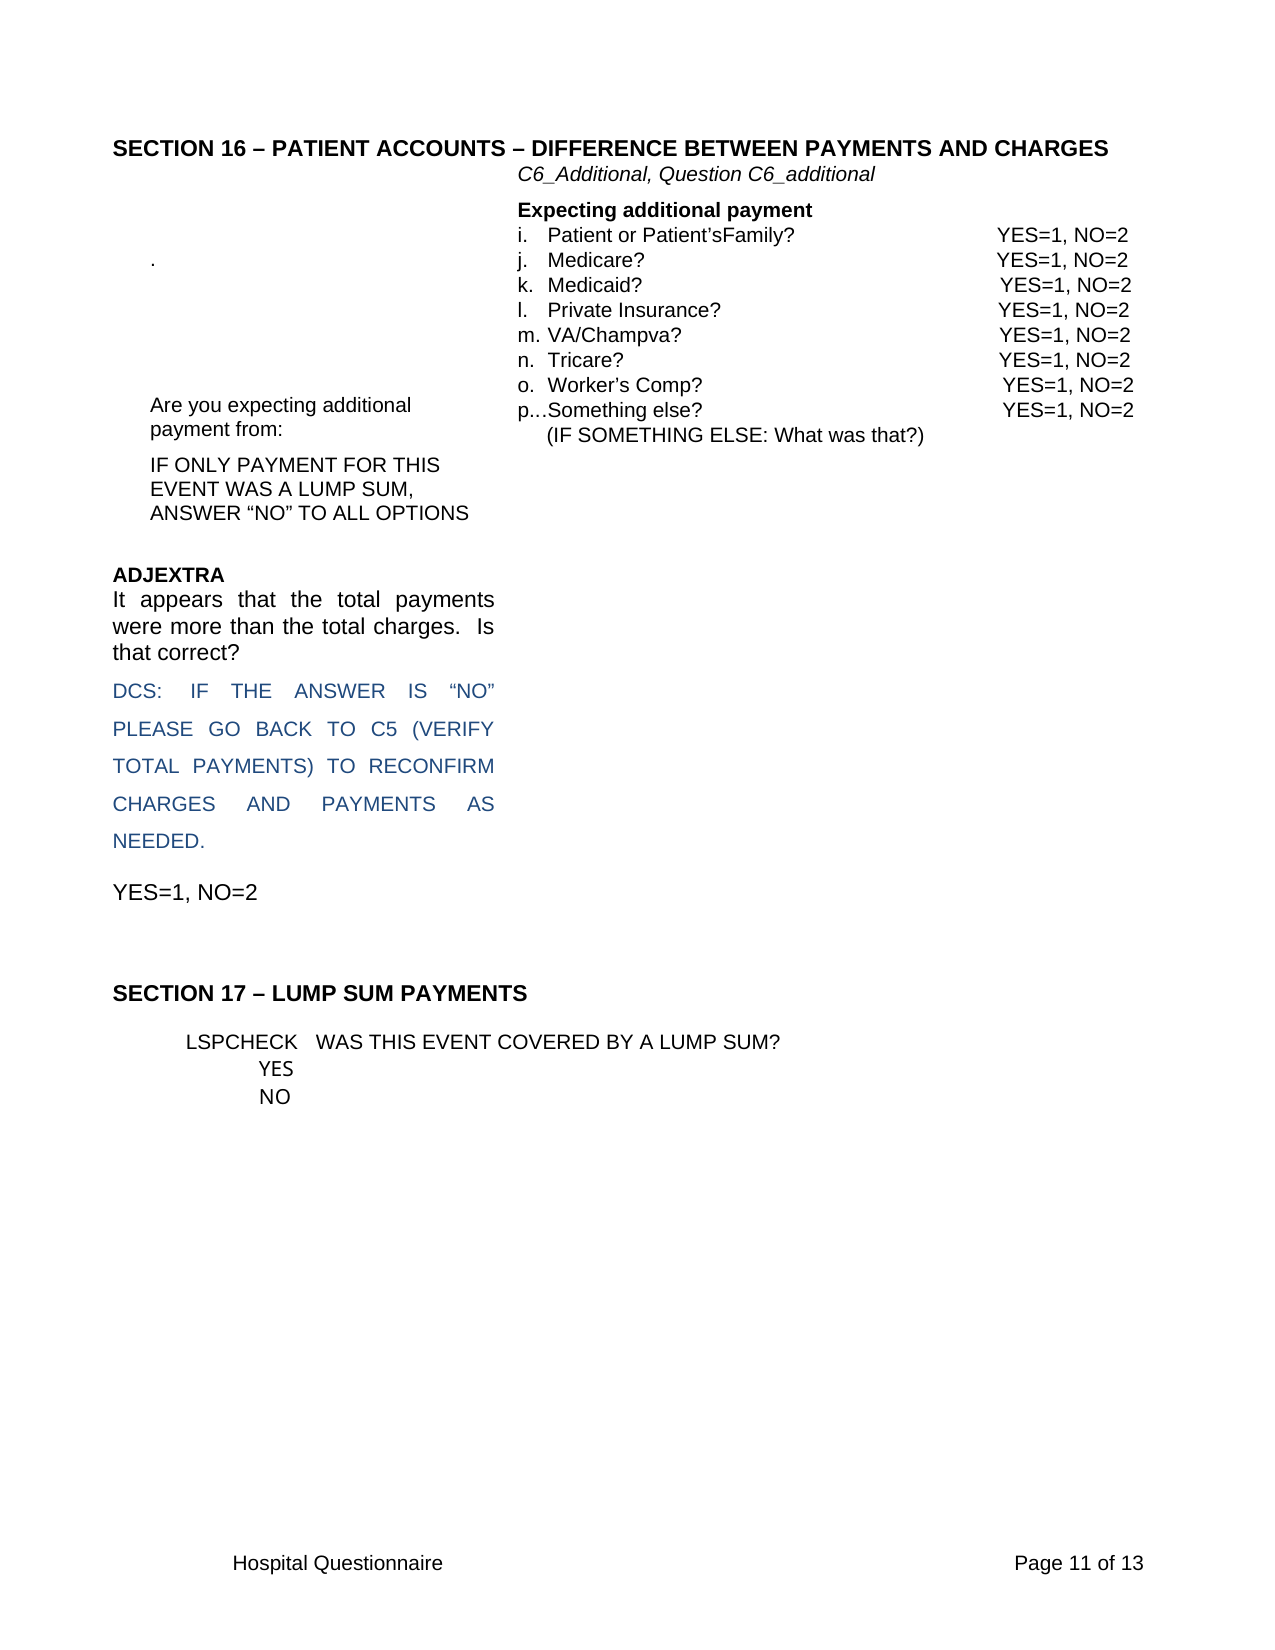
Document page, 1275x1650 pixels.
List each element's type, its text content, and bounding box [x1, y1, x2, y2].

text SECTION 16 – PATIENT ACCOUNTS – DIFFERENCE BETWEEN PAYMENTS AND CHARGES [112, 135, 1162, 161]
table_header C6_Additional, Question C6_additional Expecting additional payment i. Patient or Patient’sFamily? YES=1, NO=2 j. Medicare? YES=1, NO=2 k. Medicaid? YES=1, NO=2 l. Private Insurance? YES=1, NO=2 m. VA/Champva? YES=1, NO=2 n. Tricare? YES=1, NO=2 o. Worker’s Comp? YES=1, NO=2 p. Something else? YES=1, NO=2 (IF SOMETHING ELSE: What was that?) [506, 161, 1237, 968]
text LSPCHECK WAS THIS EVENT COVERED BY A LUMP SUM? [186, 1030, 1162, 1054]
text NO [259, 1082, 1162, 1111]
text SECTION 17 – LUMP SUM PAYMENTS [112, 968, 1162, 1006]
table_header . Are you expecting additional payment from: IF ONLY PAYMENT FOR THIS EVENT WAS A LUMP SUM, ANSWER “NO” TO ALL OPTIONS ADJEXTRA It appears that the total payments were more than the total charges. Is that correct? DCS: IF THE ANSWER IS “NO” PLEASE GO BACK TO C5 (VERIFY TOTAL PAYMENTS) TO RECONFIRM CHARGES AND PAYMENTS AS NEEDED. YES=1, NO=2 [101, 161, 506, 968]
text YES [259, 1054, 1162, 1082]
